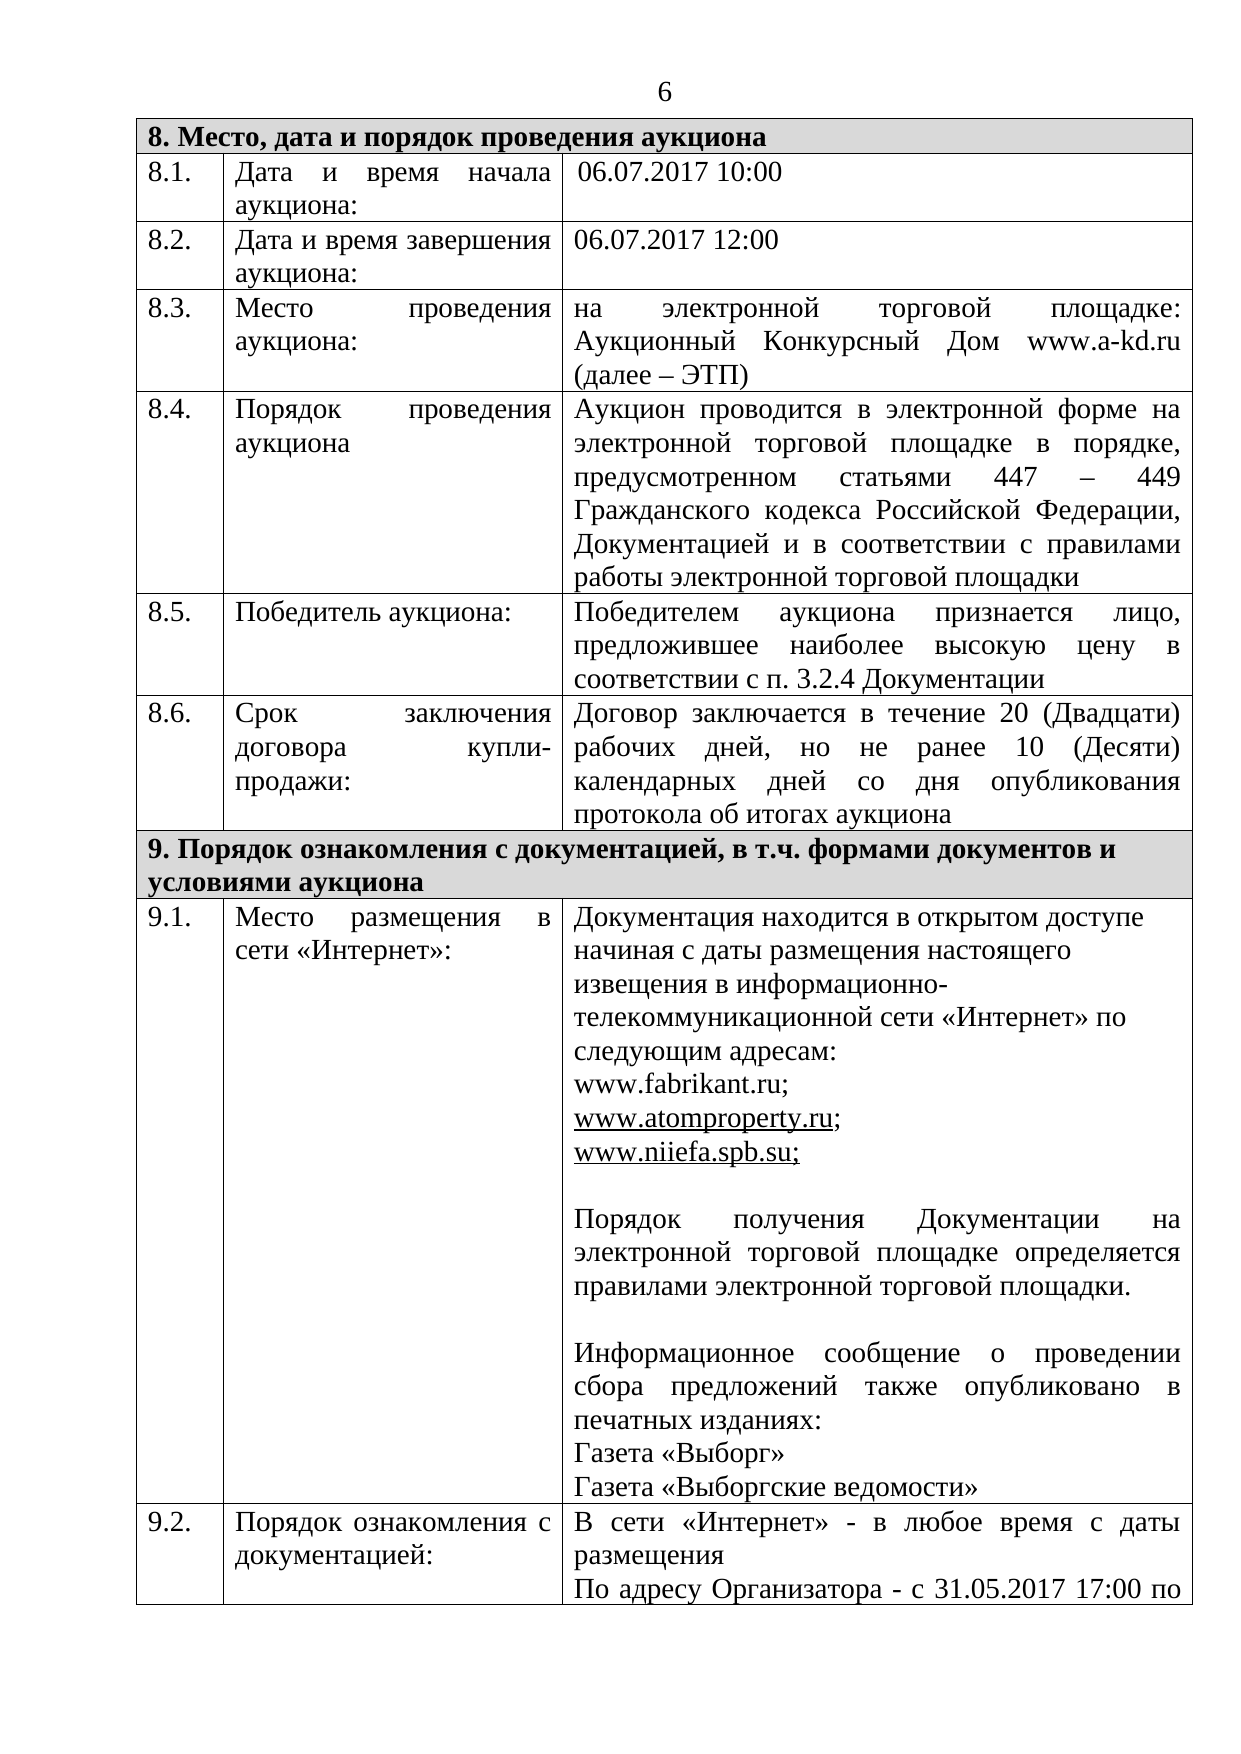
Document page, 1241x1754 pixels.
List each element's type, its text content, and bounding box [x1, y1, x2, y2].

table_cell на электронной торговой площадке: (далее – ЭТП) [563, 290, 1192, 391]
table_cell [137, 290, 223, 391]
table_cell [137, 392, 223, 593]
table_cell Победителем аукциона признается лицо, предложившее наиболее высокую цену в соответствии с п. 3.2.4 Документации [563, 594, 1192, 694]
table_cell [137, 899, 223, 1503]
table_cell Дата и время завершения аукциона: [224, 222, 562, 289]
table_cell [137, 154, 223, 221]
table_cell Порядок ознакомления с документацией, в т.ч. формами документов и условиями аукциона [137, 831, 1192, 898]
table_cell Победитель аукциона: [224, 594, 562, 694]
table_cell [137, 696, 223, 830]
table_cell Место размещения в сети «Интернет»: [224, 899, 562, 1503]
table_cell [563, 222, 1192, 289]
table_cell Место, дата и порядок проведения аукциона [137, 119, 1192, 153]
table_cell [137, 594, 223, 694]
table_cell Срок заключения договора купли-продажи: [224, 696, 562, 830]
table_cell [224, 1504, 562, 1604]
table_cell Документация находится в открытом доступе начиная с даты размещения настоящего извещения в информационно-телекоммуникационной сети «Интернет» по следующим адресам: www.atomproperty.ru; www.niiefa.spb.su; Порядок получения Документации на электронной торговой площадке определяется правилами электронной торговой площадки. Информационное сообщение о проведении сбора предложений также опубликовано в печатных изданиях: Газета «Выборг» Газета «Выборгские ведомости» [563, 899, 1192, 1503]
table_cell [137, 222, 223, 289]
table_cell [563, 154, 1192, 221]
table_cell Аукцион проводится в электронной форме на электронной торговой площадке в порядке, предусмотренном статьями 447 – 449 Гражданского кодекса Российской Федерации, Документацией и в соответствии с правилами работы электронной торговой площадки [563, 392, 1192, 593]
table_cell Место проведения аукциона: [224, 290, 562, 391]
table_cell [563, 1504, 1192, 1604]
table_cell [137, 1504, 223, 1604]
table_cell Порядок проведения аукциона [224, 392, 562, 593]
table_cell Договор заключается в течение 20 (Двадцати) рабочих дней, но не ранее 10 (Десяти) календарных дней со дня опубликования протокола об итогах аукциона [563, 696, 1192, 830]
table_cell Дата и время начала аукциона: [224, 154, 562, 221]
